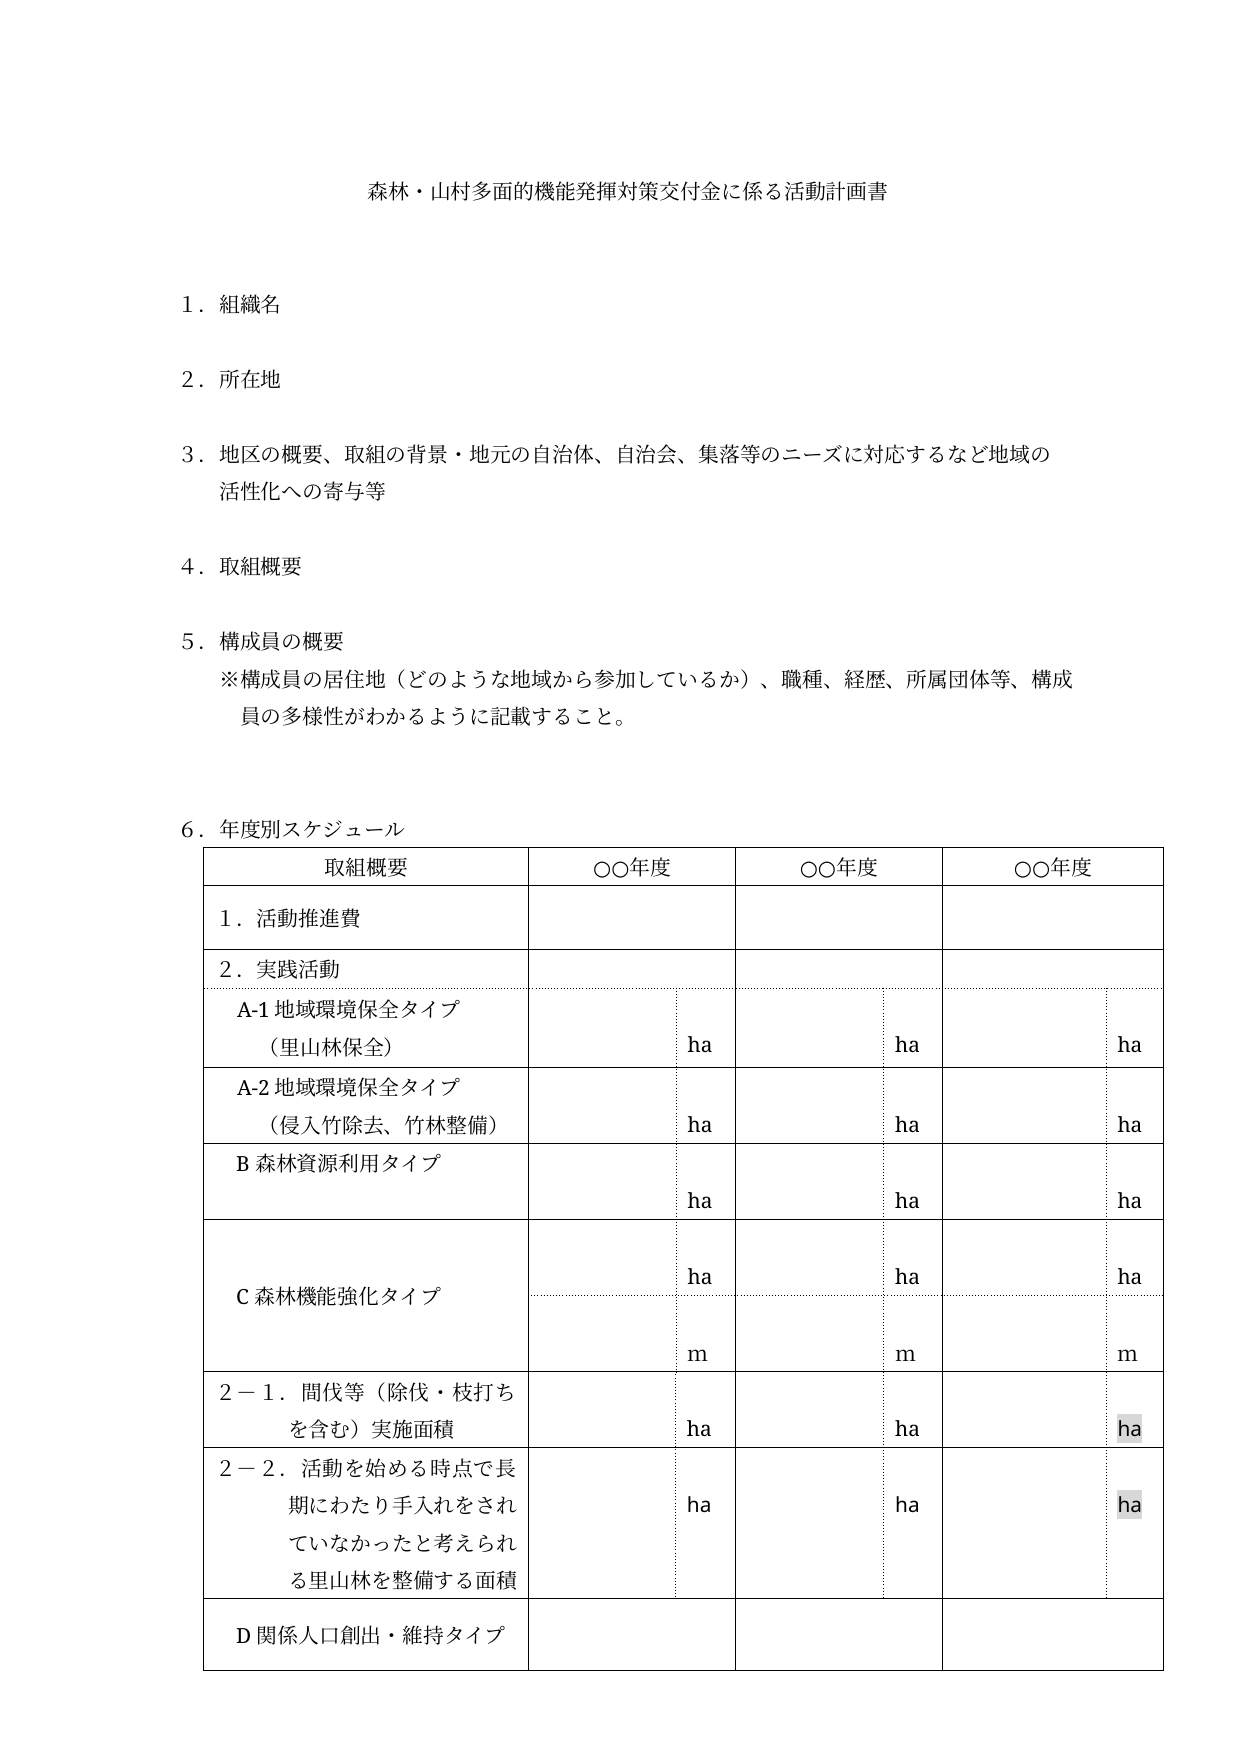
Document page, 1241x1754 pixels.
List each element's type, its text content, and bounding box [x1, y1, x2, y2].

table_cell ha [1106, 1220, 1163, 1295]
table_cell ２．実践活動 [204, 950, 528, 987]
table_cell ha [1106, 1068, 1163, 1143]
table_cell [943, 886, 1163, 949]
table_cell A-2地域環境保全タイプ （侵入竹除去、竹林整備） [204, 1068, 528, 1143]
table_cell [529, 1372, 675, 1447]
table_cell [736, 1068, 884, 1143]
table_header ○○年度 [529, 848, 735, 885]
table_cell [529, 1220, 676, 1295]
table_cell ha [1106, 1372, 1163, 1447]
table_cell [529, 886, 735, 949]
table_cell ha [1106, 988, 1163, 1067]
table_cell ha [675, 1372, 735, 1447]
table_cell [529, 950, 735, 987]
table_cell ha [884, 1144, 942, 1219]
text ３．地区の概要、取組の背景・地元の自治体、自治会、集落等のニーズに対応するなど地域の [177, 434, 1078, 472]
text 森林・山村多面的機能発揮対策交付金に係る活動計画書 [177, 172, 1078, 209]
table_cell [736, 1295, 884, 1371]
table_cell ｍ [1106, 1295, 1163, 1371]
table_cell ha [884, 1068, 942, 1143]
table_cell ha [676, 1068, 735, 1143]
text １．組織名 [177, 284, 1078, 322]
table_cell ha [884, 1372, 942, 1447]
table_cell [943, 1372, 1106, 1447]
text ※構成員の居住地（どのような地域から参加しているか）、職種、経歴、所属団体等、構成員の多様性がわかるように記載すること。 [177, 659, 1078, 734]
text ２．所在地 [177, 359, 1078, 397]
table_cell [529, 1448, 675, 1598]
table_cell [943, 988, 1106, 1067]
table_cell ｍ [884, 1295, 942, 1371]
table_cell ha [884, 1448, 942, 1598]
table_cell D 関係人口創出・維持タイプ [204, 1599, 528, 1670]
text ６．年度別スケジュール [177, 809, 1078, 847]
table_cell [736, 950, 942, 987]
text ５．構成員の概要 [177, 622, 1078, 659]
table_cell [943, 1220, 1106, 1295]
table_cell ｍ [676, 1295, 735, 1371]
table_cell [736, 1599, 942, 1670]
table_cell [529, 988, 676, 1067]
table_cell [529, 1068, 676, 1143]
text 活性化への寄与等 [177, 472, 1078, 509]
table_cell [529, 1295, 676, 1371]
table_cell [736, 1448, 884, 1598]
table_cell [943, 1599, 1163, 1670]
table_cell [943, 1448, 1106, 1598]
table_cell [736, 886, 942, 949]
table_cell [736, 988, 884, 1067]
table_cell [736, 1220, 884, 1295]
table_cell ha [884, 1220, 942, 1295]
table_cell ha [676, 1220, 735, 1295]
table_cell １．活動推進費 [204, 886, 528, 949]
table_cell ha [1106, 1144, 1163, 1219]
table_cell ha [676, 1144, 735, 1219]
table_cell ha [884, 988, 942, 1067]
table_cell [529, 1144, 676, 1219]
table_header ○○年度 [736, 848, 942, 885]
table_cell ha [675, 1448, 735, 1598]
table_cell ２－１．間伐等（除伐・枝打ちを含む）実施面積 [204, 1372, 528, 1447]
table_header 取組概要 [204, 848, 528, 885]
table_cell [943, 1295, 1106, 1371]
table_cell [529, 1599, 735, 1670]
table_cell ２－２．活動を始める時点で長期にわたり手入れをされていなかったと考えられる里山林を整備する面積 [204, 1448, 528, 1598]
table_cell ha [676, 988, 735, 1067]
text ４．取組概要 [177, 547, 1078, 584]
table_cell [736, 1372, 884, 1447]
table_cell [943, 1068, 1106, 1143]
table_cell B 森林資源利用タイプ [204, 1144, 528, 1219]
table_cell [943, 950, 1163, 987]
table_cell C 森林機能強化タイプ [204, 1220, 528, 1371]
table_cell [736, 1144, 884, 1219]
table_cell ha [1106, 1448, 1163, 1598]
table_cell A-1地域環境保全タイプ （里山林保全） [204, 988, 528, 1067]
table_header ○○年度 [943, 848, 1163, 885]
table_cell [943, 1144, 1106, 1219]
